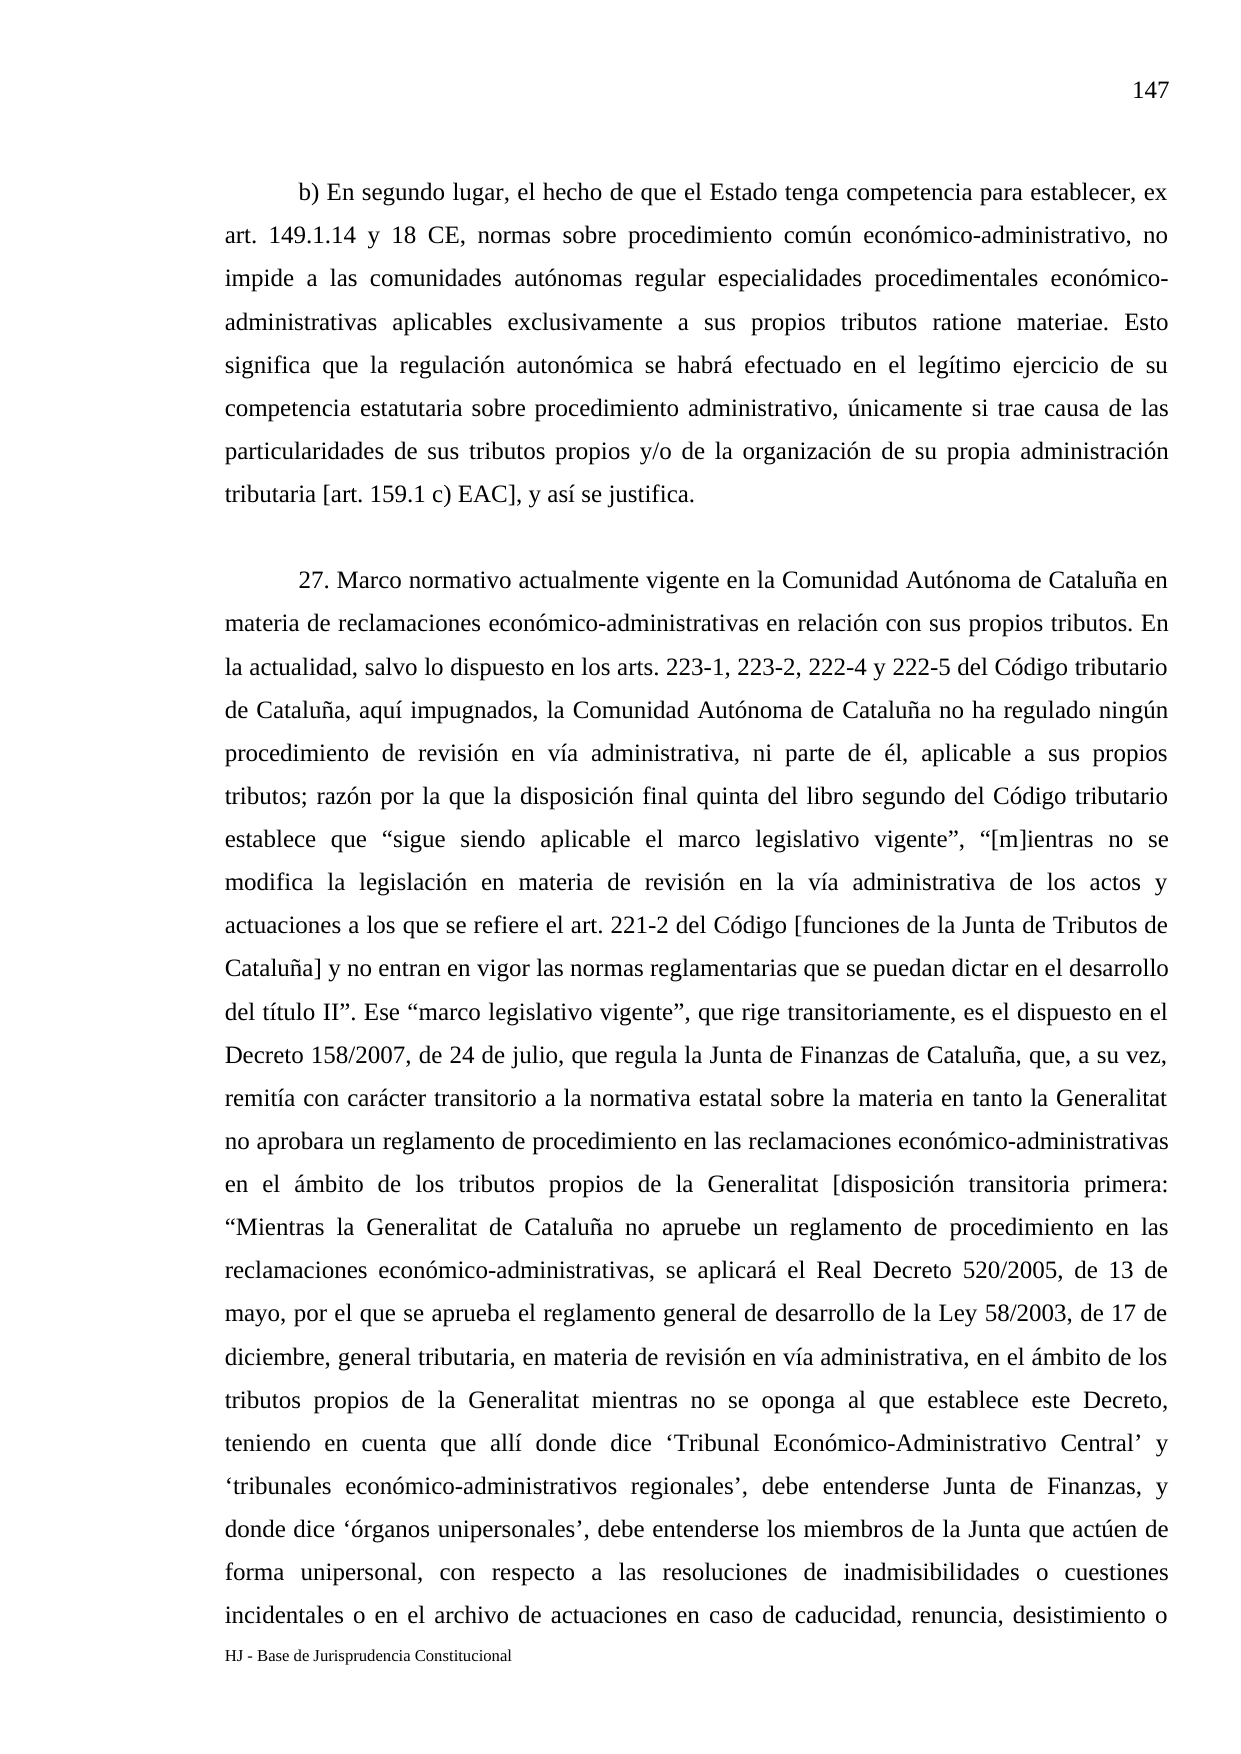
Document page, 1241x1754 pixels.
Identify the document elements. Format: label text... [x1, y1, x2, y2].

text b) En segundo lugar, el hecho de que el Estado tenga competencia para establecer, ex art. 149.1.14 y 18 CE, normas sobre procedimiento común económico-administrativo, no impide a las comunidades autónomas regular especialidades procedimentales económico-administrativas aplicables exclusivamente a sus propios tributos ratione materiae. Esto significa que la regulación autonómica se habrá efectuado en el legítimo ejercicio de su competencia estatutaria sobre procedimiento administrativo, únicamente si trae causa de las particularidades de sus tributos propios y/o de la organización de su propia administración tributaria [art. 159.1 c) EAC], y así se justifica. [224, 177, 1169, 508]
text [224, 565, 1169, 1629]
